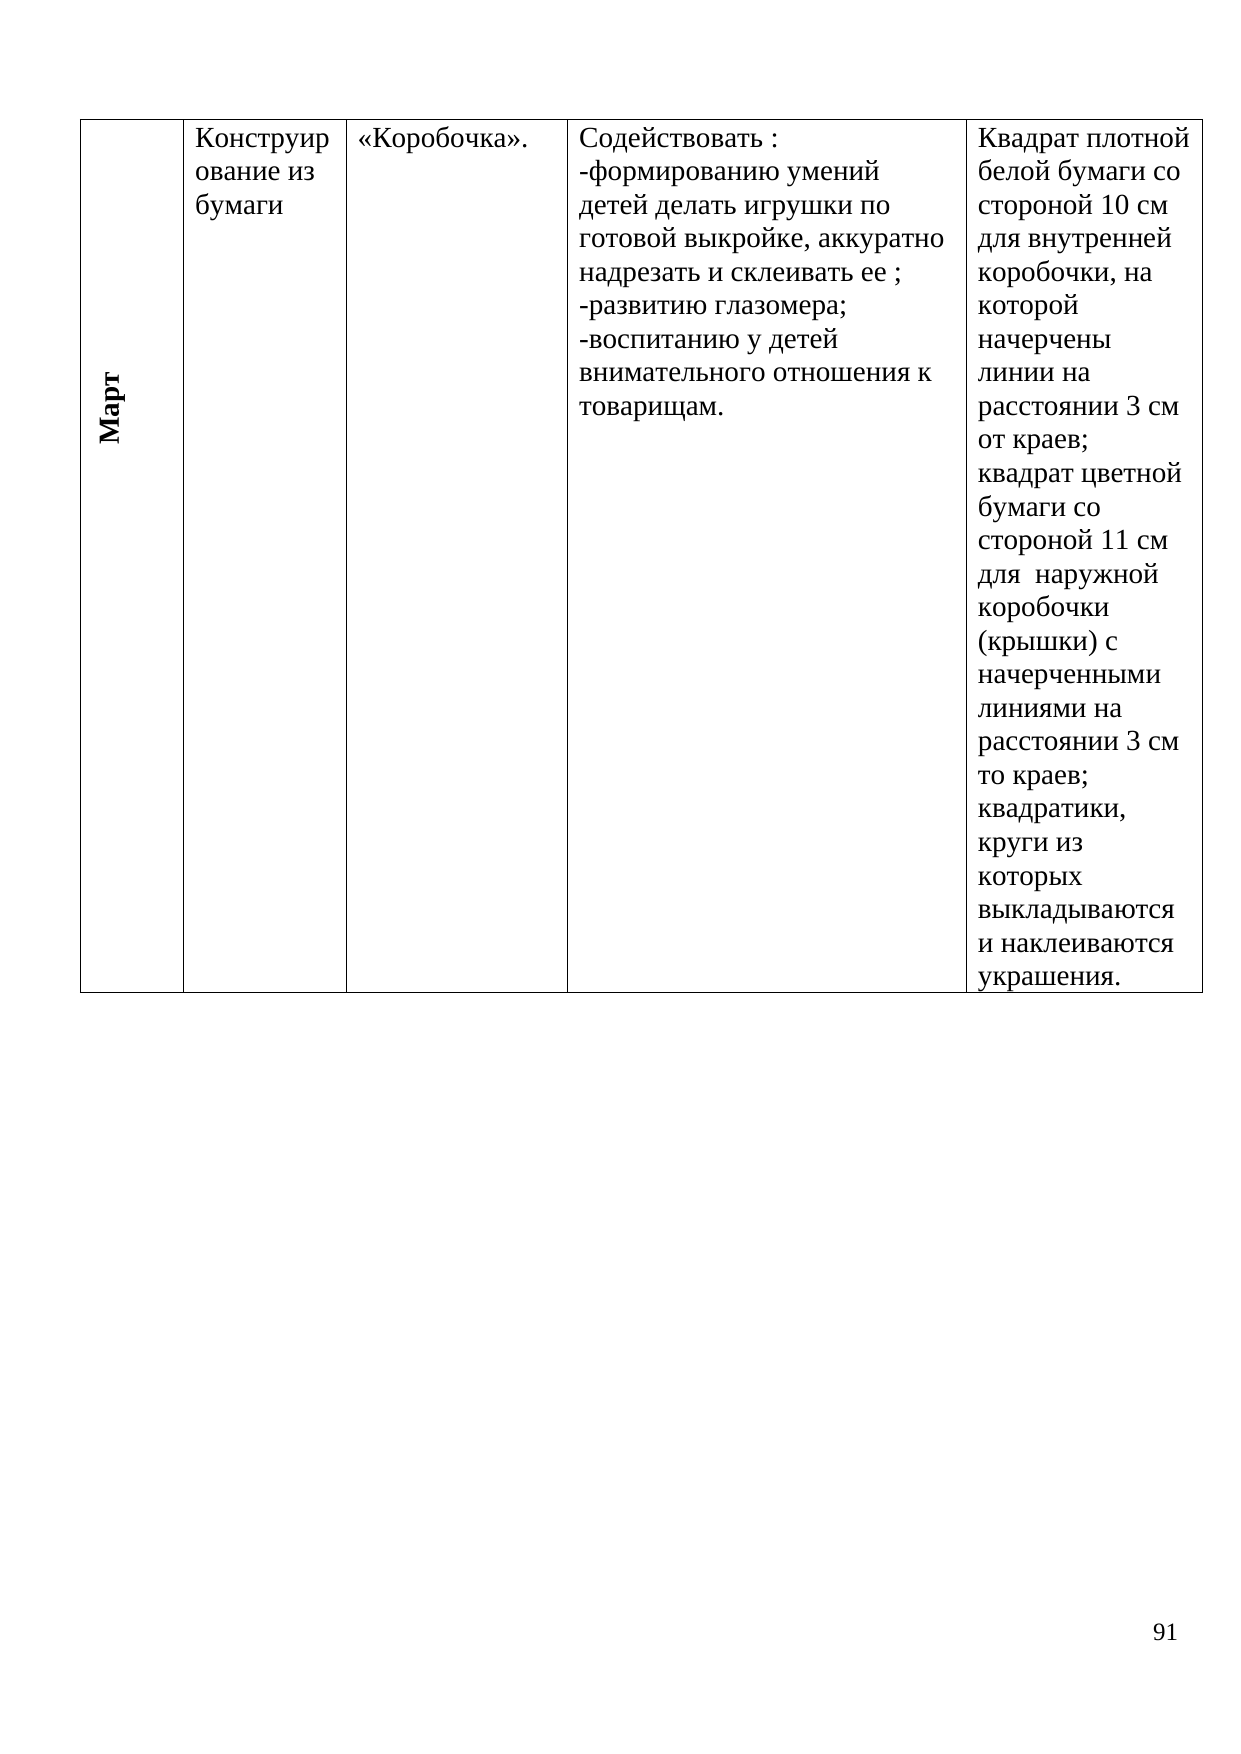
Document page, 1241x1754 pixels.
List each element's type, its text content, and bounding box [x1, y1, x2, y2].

table_cell «Коробочка». [347, 120, 567, 992]
table_cell Квадрат плотной белой бумаги со стороной 10 см для внутренней коробочки, на которой начерчены линии на расстоянии 3 см от краев; квадрат цветной бумаги со стороной 11 см для наружной коробочки (крышки) с начерченными линиями на расстоянии 3 см то краев; квадратики, круги из которых выкладываются и наклеиваются украшения. [967, 120, 1202, 992]
table_cell Март [81, 120, 183, 992]
table_cell Содействовать : -формированию умений детей делать игрушки по готовой выкройке, аккуратно надрезать и склеивать ее ; -развитию глазомера; -воспитанию у детей внимательного отношения к товарищам. [568, 120, 966, 992]
table_cell Конструирование из бумаги [184, 120, 346, 992]
